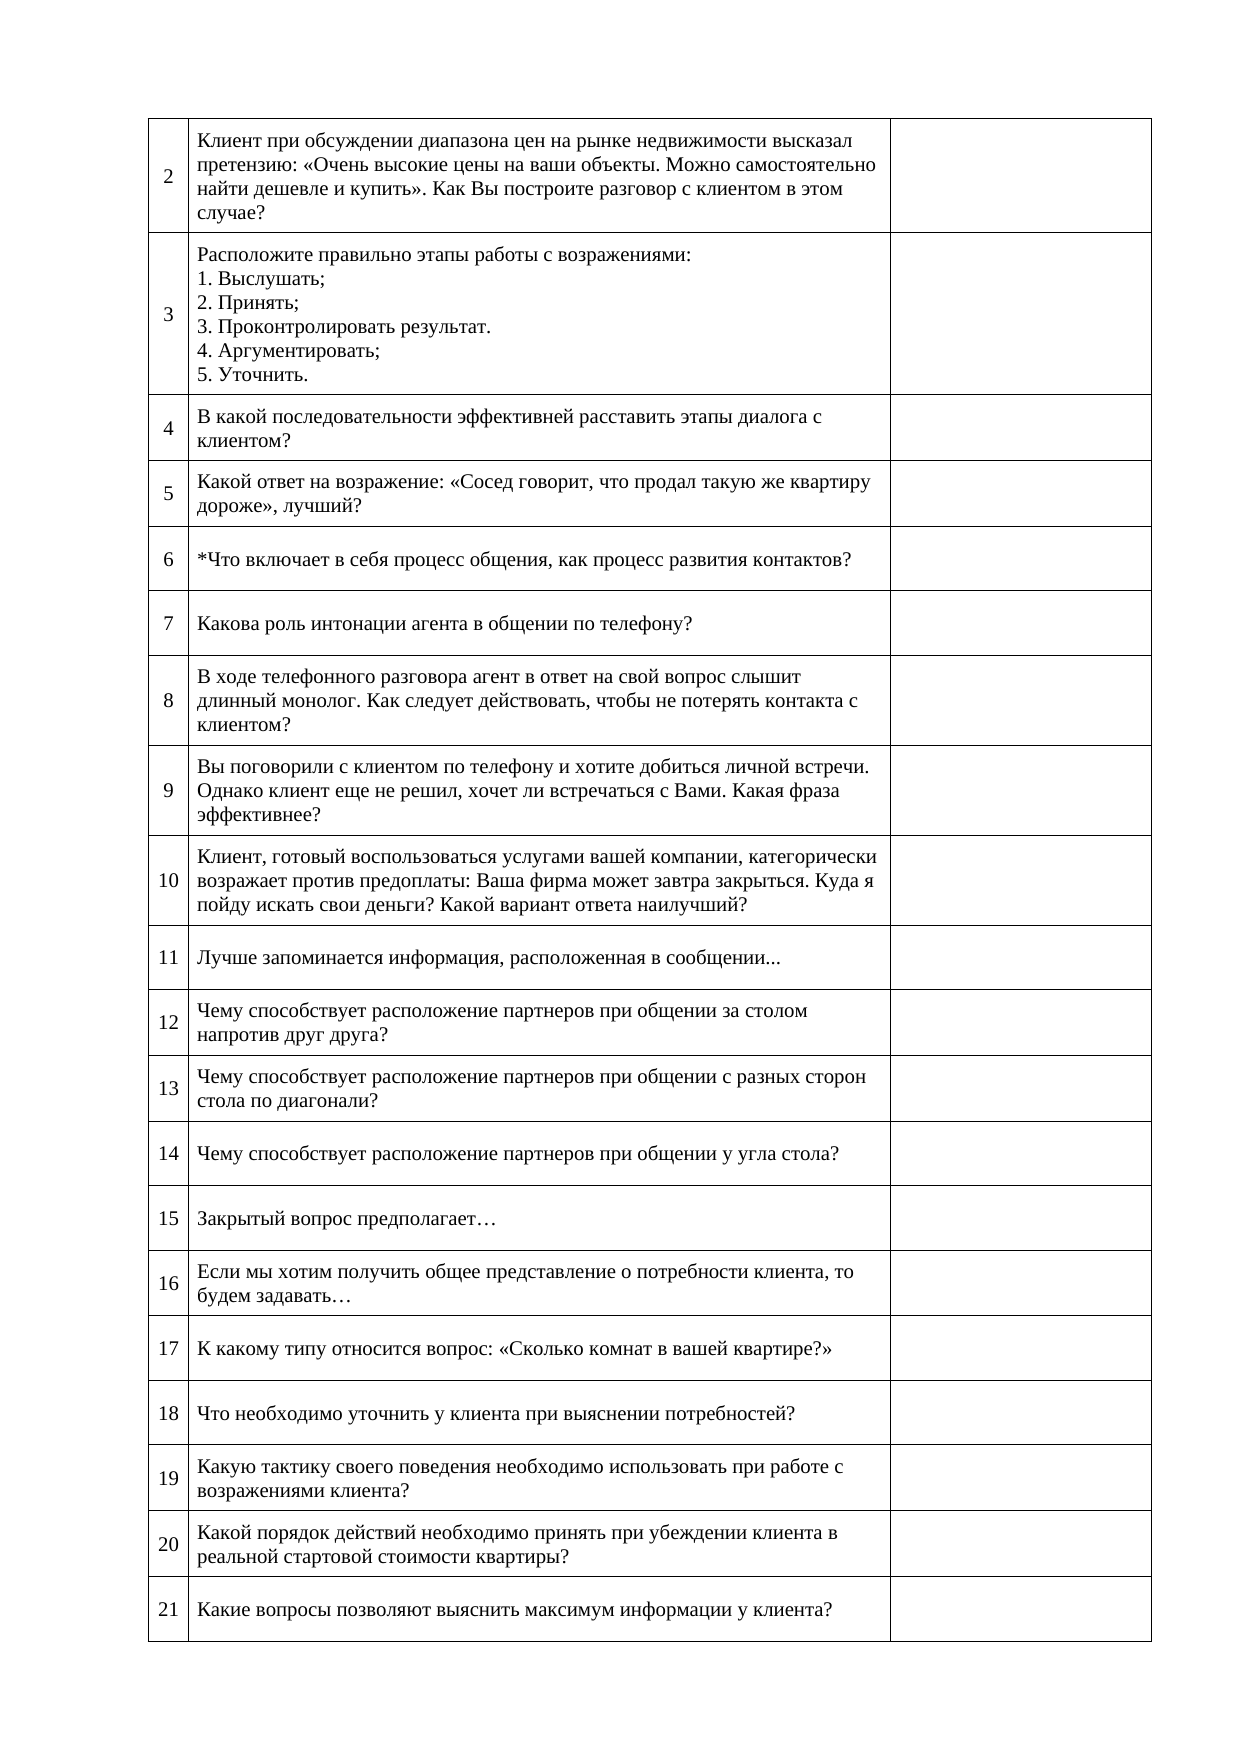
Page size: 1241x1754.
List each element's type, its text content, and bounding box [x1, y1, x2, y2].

table_cell 2 [149, 119, 188, 232]
table_cell 5 [149, 461, 188, 526]
table_cell Если мы хотим получить общее представление о потребности клиента, то будем задавать… [189, 1251, 890, 1315]
table_cell 17 [149, 1316, 188, 1380]
table_cell 14 [149, 1122, 188, 1185]
table_cell В ходе телефонного разговора агент в ответ на свой вопрос слышит длинный монолог. Как следует действовать, чтобы не потерять контакта с клиентом? [189, 656, 890, 745]
table_cell [891, 1251, 1151, 1315]
table_cell [891, 1381, 1151, 1444]
table_cell 12 [149, 990, 188, 1055]
table_cell [891, 461, 1151, 526]
table_cell 19 [149, 1445, 188, 1510]
table_cell 18 [149, 1381, 188, 1444]
table_cell 3 [149, 233, 188, 394]
table_cell 9 [149, 746, 188, 834]
table_cell Какую тактику своего поведения необходимо использовать при работе с возражениями клиента? [189, 1445, 890, 1510]
table_cell [891, 1186, 1151, 1249]
table_cell Расположите правильно этапы работы с возражениями: 1. Выслушать; 2. Принять; 3. Проконтролировать результат. 4. Аргументировать; 5. Уточнить. [189, 233, 890, 394]
table_cell [891, 836, 1151, 924]
table_cell Вы поговорили с клиентом по телефону и хотите добиться личной встречи. Однако клиент еще не решил, хочет ли встречаться с Вами. Какая фраза эффективнее? [189, 746, 890, 834]
table_cell Закрытый вопрос предполагает… [189, 1186, 890, 1249]
table_cell 7 [149, 591, 188, 655]
table_cell Клиент при обсуждении диапазона цен на рынке недвижимости высказал претензию: «Очень высокие цены на ваши объекты. Можно самостоятельно найти дешевле и купить». Как Вы построите разговор с клиентом в этом случае? [189, 119, 890, 232]
table_cell [891, 656, 1151, 745]
table_cell [891, 119, 1151, 232]
table_cell В какой последовательности эффективней расставить этапы диалога с клиентом? [189, 395, 890, 460]
table_cell 6 [149, 527, 188, 590]
table_cell Чему способствует расположение партнеров при общении за столом напротив друг друга? [189, 990, 890, 1055]
table_cell Какой порядок действий необходимо принять при убеждении клиента в реальной стартовой стоимости квартиры? [189, 1511, 890, 1576]
table_cell Какова роль интонации агента в общении по телефону? [189, 591, 890, 655]
table_cell [891, 1316, 1151, 1380]
table_cell 8 [149, 656, 188, 745]
table_cell 16 [149, 1251, 188, 1315]
table_cell [891, 1445, 1151, 1510]
table_cell *Что включает в себя процесс общения, как процесс развития контактов? [189, 527, 890, 590]
table_cell Клиент, готовый воспользоваться услугами вашей компании, категорически возражает против предоплаты: Ваша фирма может завтра закрыться. Куда я пойду искать свои деньги? Какой вариант ответа наилучший? [189, 836, 890, 924]
table_cell 11 [149, 926, 188, 989]
table_cell Чему способствует расположение партнеров при общении с разных сторон стола по диагонали? [189, 1056, 890, 1121]
table_cell [891, 1511, 1151, 1576]
table_cell [891, 1577, 1151, 1641]
table_cell [891, 926, 1151, 989]
table_cell [891, 395, 1151, 460]
table_cell 13 [149, 1056, 188, 1121]
table_cell Какие вопросы позволяют выяснить максимум информации у клиента? [189, 1577, 890, 1641]
table_cell [891, 990, 1151, 1055]
table_cell [891, 1122, 1151, 1185]
table_cell К какому типу относится вопрос: «Сколько комнат в вашей квартире?» [189, 1316, 890, 1380]
table_cell [891, 591, 1151, 655]
table_cell [891, 1056, 1151, 1121]
table_cell 20 [149, 1511, 188, 1576]
table_cell [891, 527, 1151, 590]
table_cell Что необходимо уточнить у клиента при выяснении потребностей? [189, 1381, 890, 1444]
table_cell Чему способствует расположение партнеров при общении у угла стола? [189, 1122, 890, 1185]
table_cell 21 [149, 1577, 188, 1641]
table_cell [891, 746, 1151, 834]
table_cell Какой ответ на возражение: «Сосед говорит, что продал такую же квартиру дороже», лучший? [189, 461, 890, 526]
table_cell 4 [149, 395, 188, 460]
table_cell 10 [149, 836, 188, 924]
table_cell [891, 233, 1151, 394]
table_cell Лучше запоминается информация, расположенная в сообщении... [189, 926, 890, 989]
table_cell 15 [149, 1186, 188, 1249]
